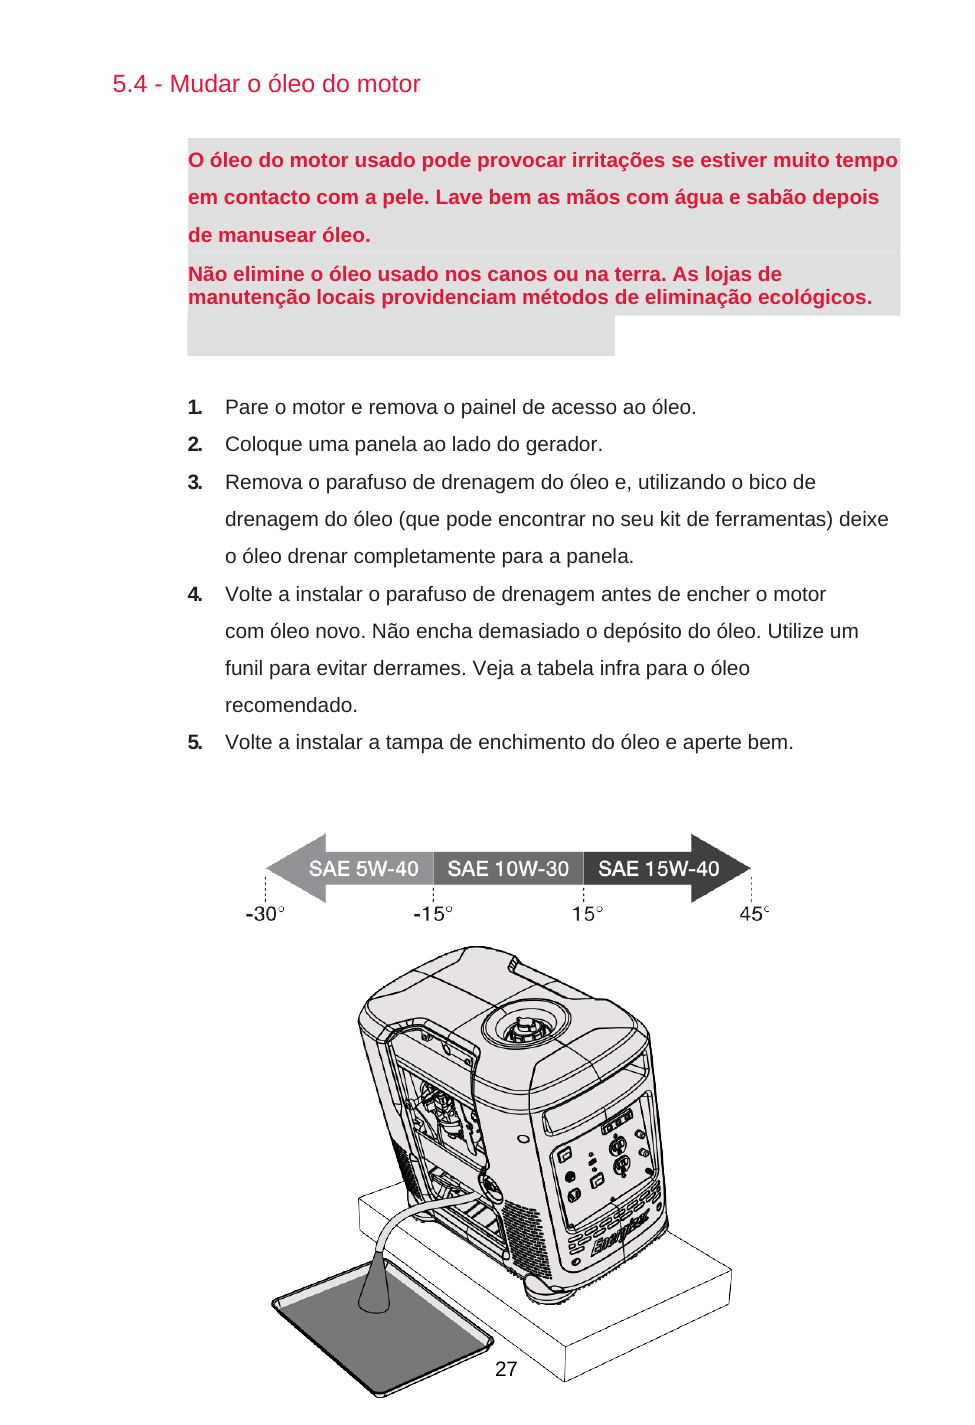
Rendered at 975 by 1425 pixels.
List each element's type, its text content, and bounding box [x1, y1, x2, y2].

list Volte a instalar a tampa de enchimento do óleo e aperte bem. [187, 731, 925, 754]
list Pare o motor e remova o painel de acesso ao óleo. [187, 394, 925, 418]
list Remova o parafuso de drenagem do óleo e, utilizando o bico de drenagem do óleo (que pode encontrar no seu kit de ferramentas) deixe o óleo drenar completamente para a panela. [187, 469, 894, 568]
list Coloque uma panela ao lado do gerador. [187, 432, 925, 456]
picture [271, 946, 732, 1398]
list Volte a instalar o parafuso de drenagem antes de encher o motor com óleo novo. Não encha demasiado o depósito do óleo. Utilize um funil para evitar derrames. Veja a tabela infra para o óleo recomendado. [187, 581, 864, 717]
picture [246, 833, 770, 921]
subtitle - Mudar o óleo do motor [112, 69, 925, 98]
